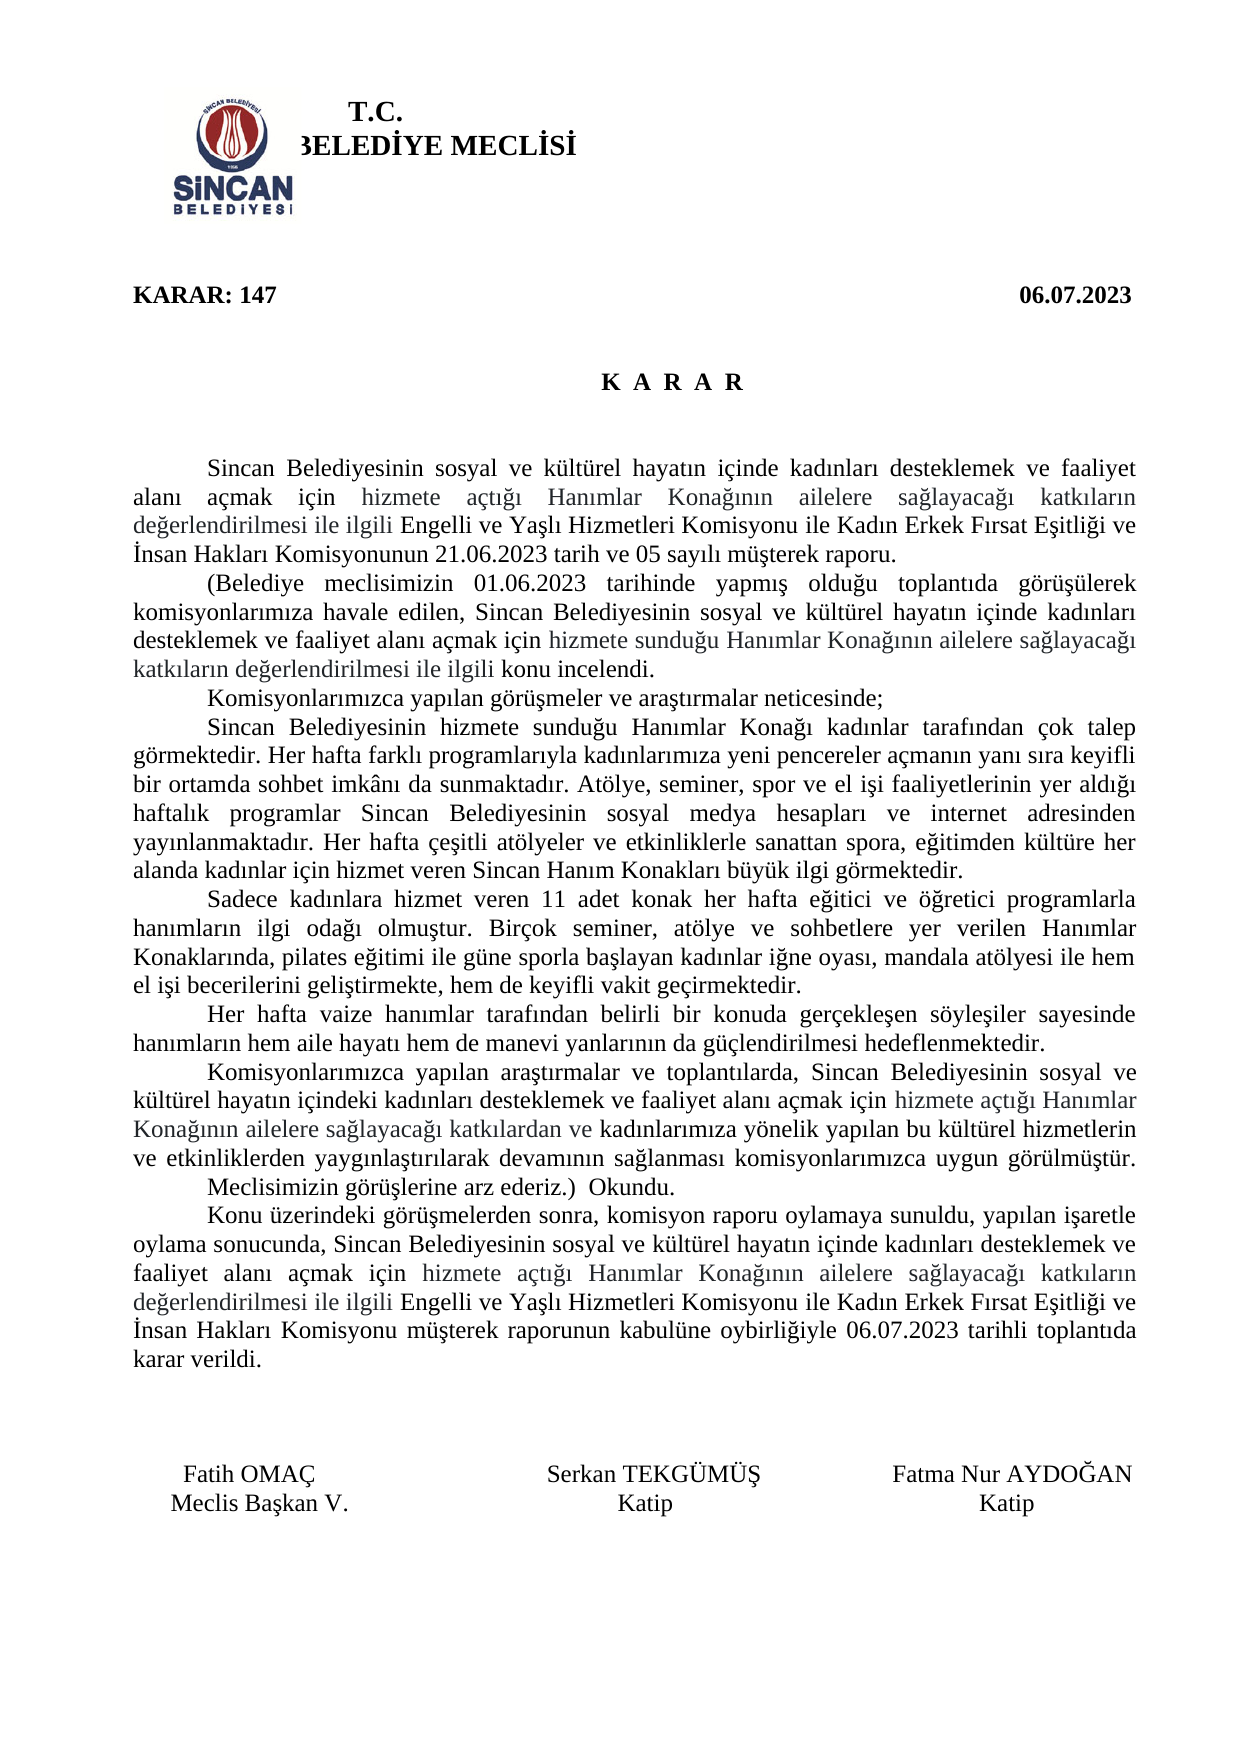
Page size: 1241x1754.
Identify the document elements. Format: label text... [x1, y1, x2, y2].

text Sincan Belediyesinin hizmete sunduğu Hanımlar Konağı kadınlar tarafından çok talep görmektedir. Her hafta farklı programlarıyla kadınlarımıza yeni pencereler açmanın yanı sıra keyifli bir ortamda sohbet imkânı da sunmaktadır. Atölye, seminer, spor ve el işi faaliyetlerinin yer aldığı haftalık programlar Sincan Belediyesinin sosyal medya hesapları ve internet adresinden yayınlanmaktadır. Her hafta çeşitli atölyeler ve etkinliklerle sanattan spora, eğitimden kültüre her alanda kadınlar için hizmet veren Sincan Hanım Konakları büyük ilgi görmektedir. [133, 712, 1137, 884]
text Her hafta vaize hanımlar tarafından belirli bir konuda gerçekleşen söyleşiler sayesinde hanımların hem aile hayatı hem de manevi yanlarının da güçlendirilmesi hedeflenmektedir. [133, 999, 1137, 1057]
text Komisyonlarımızca yapılan araştırmalar ve toplantılarda, Sincan Belediyesinin sosyal ve kültürel hayatın içindeki kadınları desteklemek ve faaliyet alanı açmak için hizmete açtığı Hanımlar Konağının ailelere sağlayacağı katkılardan ve kadınlarımıza yönelik yapılan bu kültürel hizmetlerin ve etkinliklerden yaygınlaştırılarak devamının sağlanması komisyonlarımızca uygun görülmüştür. Meclisimizin görüşlerine arz ederiz.) Okundu. [133, 1057, 1137, 1201]
text Sadece kadınlara hizmet veren 11 adet konak her hafta eğitici ve öğretici programlarla hanımların ilgi odağı olmuştur. Birçok seminer, atölye ve sohbetlere yer verilen Hanımlar Konaklarında, pilates eğitimi ile güne sporla başlayan kadınlar iğne oyası, mandala atölyesi ile hem el işi becerilerini geliştirmekte, hem de keyifli vakit geçirmektedir. [133, 884, 1137, 999]
text Komisyonlarımızca yapılan görüşmeler ve araştırmalar neticesinde; [133, 683, 1137, 712]
text Sincan Belediyesinin sosyal ve kültürel hayatın içinde kadınları desteklemek ve faaliyet alanı açmak için hizmete açtığı Hanımlar Konağının ailelere sağlayacağı katkıların değerlendirilmesi ile ilgili Engelli ve Yaşlı Hizmetleri Komisyonu ile Kadın Erkek Fırsat Eşitliği ve İnsan Hakları Komisyonunun 21.06.2023 tarih ve 05 sayılı müşterek raporu. [133, 511, 1137, 568]
text Sincan Belediyesinin sosyal ve kültürel hayatın içinde kadınları desteklemek ve faaliyet alanı açmak için hizmete açtığı Hanımlar Konağının ailelere sağlayacağı katkıların değerlendirilmesi ile ilgili Engelli ve Yaşlı Hizmetleri Komisyonu ile Kadın Erkek Fırsat Eşitliği ve İnsan Hakları Komisyonunun 21.06.2023 tarih ve 05 sayılı müşterek raporu. [133, 453, 1137, 511]
picture [164, 87, 302, 224]
text Konu üzerindeki görüşmelerden sonra, komisyon raporu oylamaya sunuldu, yapılan işaretle oylama sonucunda, Sincan Belediyesinin sosyal ve kültürel hayatın içinde kadınları desteklemek ve faaliyet alanı açmak için hizmete açtığı Hanımlar Konağının ailelere sağlayacağı katkıların değerlendirilmesi ile ilgili Engelli ve Yaşlı Hizmetleri Komisyonu ile Kadın Erkek Fırsat Eşitliği ve İnsan Hakları Komisyonu müşterek raporunun kabulüne oybirliğiyle 06.07.2023 tarihli toplantıda karar verildi. [133, 1201, 1137, 1373]
text Fatih OMAÇ Serkan TEKGÜMÜŞ Fatma Nur AYDOĞAN [133, 1459, 1137, 1488]
text K A R A R [133, 367, 1137, 396]
text (Belediye meclisimizin 01.06.2023 tarihinde yapmış olduğu toplantıda görüşülerek komisyonlarımıza havale edilen, Sincan Belediyesinin sosyal ve kültürel hayatın içinde kadınları desteklemek ve faaliyet alanı açmak için hizmete sunduğu Hanımlar Konağının ailelere sağlayacağı katkıların değerlendirilmesi ile ilgili konu incelendi. [133, 568, 1137, 683]
text Meclis Başkan V. Katip Katip [133, 1488, 1137, 1517]
